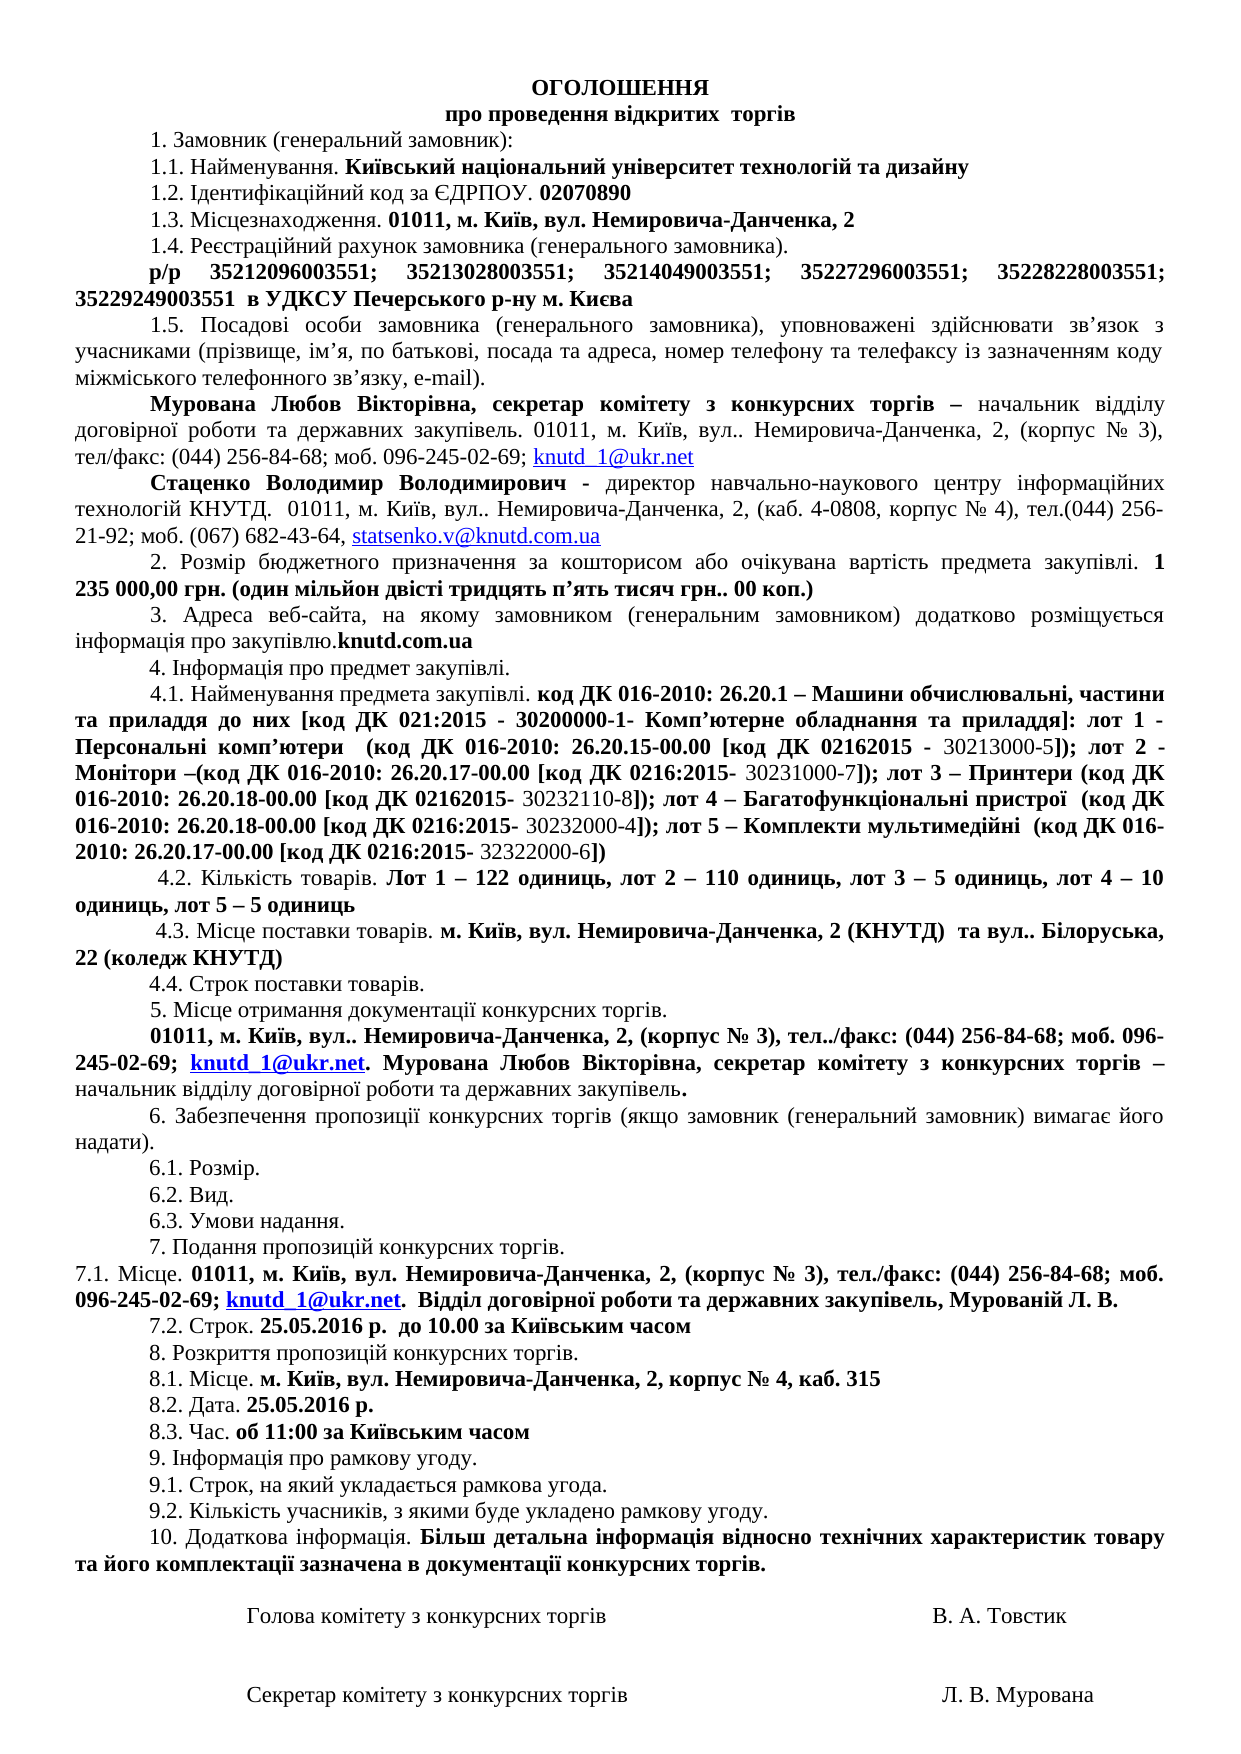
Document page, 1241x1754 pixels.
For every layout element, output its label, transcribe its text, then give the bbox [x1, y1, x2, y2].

text 4. Інформація про предмет закупівлі. [75, 654, 1165, 680]
text 6.1. Розмір. [75, 1154, 1165, 1181]
text Мурована Любов Вікторівна, секретар комітету з конкурсних торгів – начальник відділу договірної роботи та державних закупівель. 01011, м. Київ, вул.. Немировича-Данченка, 2, (корпус № 3), тел/факс: (044) 256-84-68; моб. 096-245-02-69; knutd_1@ukr.net [75, 390, 1165, 469]
text 5. Місце отримання документації конкурсних торгів. [75, 996, 1165, 1023]
text 2. Розмір бюджетного призначення за кошторисом або очікувана вартість предмета закупівлі. 1 235 000,00 грн. (один мільйон двісті тридцять п’ять тисяч грн.. 00 коп.) [75, 548, 1165, 601]
text Голова комітету з конкурсних торгів В. А. Товстик [75, 1602, 1165, 1629]
subtitle про проведення відкритих торгів [75, 100, 1165, 127]
text 9.1. Строк, на який укладається рамкова угода. [75, 1471, 1165, 1497]
text 01011, м. Київ, вул.. Немировича-Данченка, 2, (корпус № 3), тел../факс: (044) 256-84-68; моб. 096-245-02-69; knutd_1@ukr.net. Мурована Любов Вікторівна, секретар комітету з конкурсних торгів – начальник відділу договірної роботи та державних закупівель. [75, 1023, 1165, 1102]
text 8.3. Час. об 11:00 за Київським часом [75, 1418, 1165, 1444]
text 4.1. Найменування предмета закупівлі. код ДК 016-2010: 26.20.1 – Машини обчислювальні, частини та приладдя до них [код ДК 021:2015 - 30200000-1- Комп’ютерне обладнання та приладдя]: лот 1 - Персональні комп’ютери (код ДК 016-2010: 26.20.15-00.00 [код ДК 02162015 - 30213000-5]); лот 2 - Монітори –(код ДК 016-2010: 26.20.17-00.00 [код ДК 0216:2015- 30231000-7]); лот 3 – Принтери (код ДК 016-2010: 26.20.18-00.00 [код ДК 02162015- 30232110-8]); лот 4 – Багатофункціональні пристрої (код ДК 016-2010: 26.20.18-00.00 [код ДК 0216:2015- 30232000-4]); лот 5 – Комплекти мультимедійні (код ДК 016-2010: 26.20.17-00.00 [код ДК 0216:2015- 32322000-6]) [75, 680, 1165, 864]
text 4.3. Місце поставки товарів. м. Київ, вул. Немировича-Данченка, 2 (КНУТД) та вул.. Білоруська, 22 (коледж КНУТД) [75, 917, 1165, 970]
text 6. Забезпечення пропозиції конкурсних торгів (якщо замовник (генеральний замовник) вимагає його надати). [75, 1102, 1165, 1154]
text р/р 35212096003551; 35213028003551; 35214049003551; 35227296003551; 35228228003551; 35229249003551 в УДКСУ Печерського р-ну м. Києва [75, 258, 1165, 311]
text 6.2. Вид. [75, 1181, 1165, 1207]
text Стаценко Володимир Володимирович - директор навчально-наукового центру інформаційних технологій КНУТД. 01011, м. Київ, вул.. Немировича-Данченка, 2, (каб. 4-0808, корпус № 4), тел.(044) 256-21-92; моб. (067) 682-43-64, statsenko.v@knutd.com.ua [75, 469, 1165, 548]
text 8. Розкриття пропозицій конкурсних торгів. [75, 1339, 1165, 1365]
text 1.3. Місцезнаходження. 01011, м. Київ, вул. Немировича-Данченка, 2 [75, 206, 1165, 232]
subtitle ОГОЛОШЕННЯ [75, 74, 1165, 100]
text 7.2. Строк. 25.05.2016 р. до 10.00 за Київським часом [75, 1312, 1165, 1339]
text 9.2. Кількість учасників, з якими буде укладено рамкову угоду. [75, 1497, 1165, 1523]
text 1.5. Посадові особи замовника (генерального замовника), уповноважені здійснювати зв’язок з учасниками (прізвище, ім’я, по батькові, посада та адреса, номер телефону та телефаксу із зазначенням коду міжміського телефонного зв’язку, e-mail). [75, 311, 1165, 390]
text 4.2. Кількість товарів. Лот 1 – 122 одиниць, лот 2 – 110 одиниць, лот 3 – 5 одиниць, лот 4 – 10 одиниць, лот 5 – 5 одиниць [75, 864, 1165, 917]
text 3. Адреса веб-сайта, на якому замовником (генеральним замовником) додатково розміщується інформація про закупівлю.knutd.com.ua [75, 601, 1165, 654]
text Секретар комітету з конкурсних торгів Л. В. Мурована [75, 1681, 1165, 1708]
text 7. Подання пропозицій конкурсних торгів. [75, 1233, 1165, 1260]
text 8.1. Місце. м. Київ, вул. Немировича-Данченка, 2, корпус № 4, каб. 315 [75, 1365, 1165, 1392]
text 9. Інформація про рамкову угоду. [75, 1444, 1165, 1471]
text 1.1. Найменування. Київський національний університет технологій та дизайну [75, 153, 1165, 179]
text 8.2. Дата. 25.05.2016 р. [75, 1392, 1165, 1418]
text 6.3. Умови надання. [75, 1207, 1165, 1233]
text 1.4. Реєстраційний рахунок замовника (генерального замовника). [75, 232, 1165, 258]
text 1.2. Ідентифікаційний код за ЄДРПОУ. 02070890 [75, 179, 1165, 206]
text 1. Замовник (генеральний замовник): [75, 127, 1165, 153]
text 7.1. Місце. 01011, м. Київ, вул. Немировича-Данченка, 2, (корпус № 3), тел./факс: (044) 256-84-68; моб. 096-245-02-69; knutd_1@ukr.net. Відділ договірної роботи та державних закупівель, Мурованій Л. В. [75, 1260, 1165, 1312]
text 10. Додаткова інформація. Більш детальна інформація відносно технічних характеристик товару та його комплектації зазначена в документації конкурсних торгів. [75, 1523, 1165, 1576]
text 4.4. Строк поставки товарів. [75, 970, 1165, 996]
